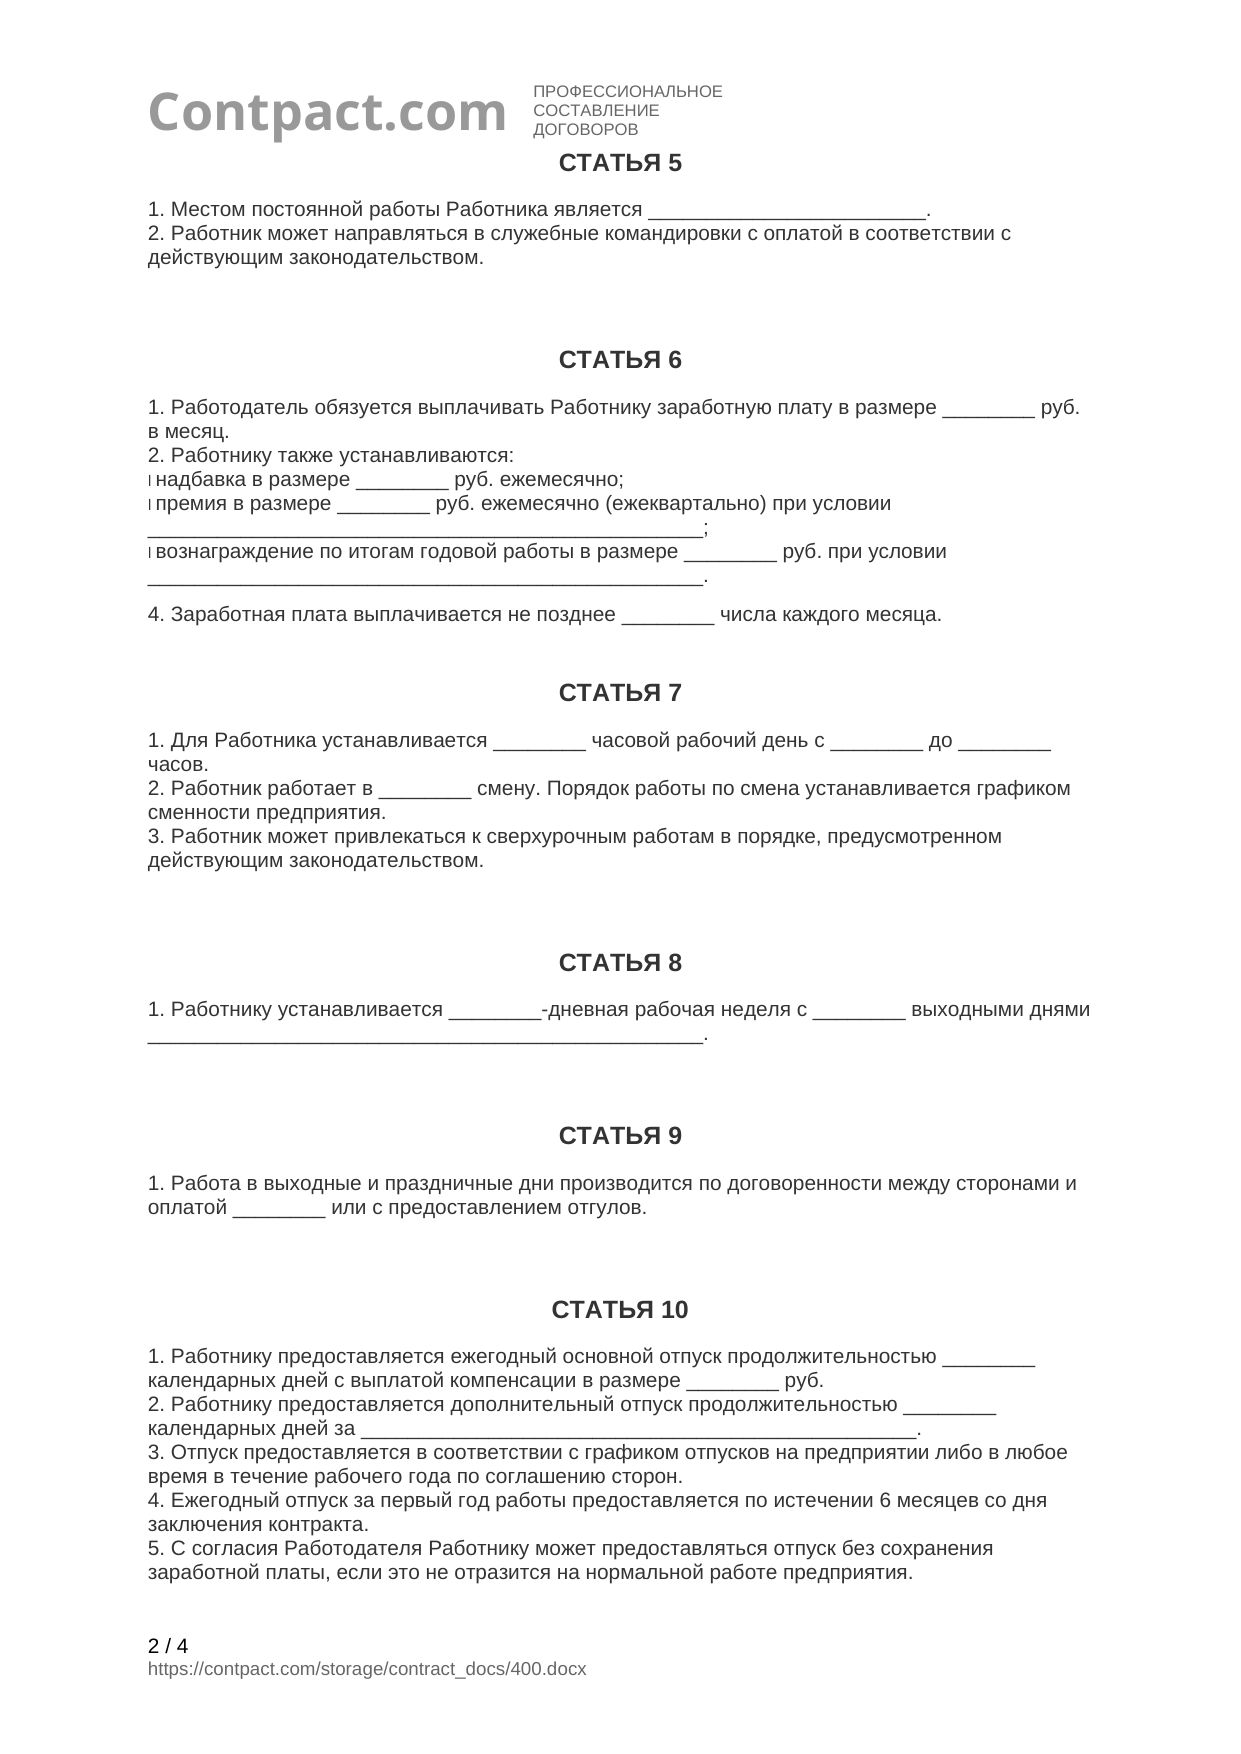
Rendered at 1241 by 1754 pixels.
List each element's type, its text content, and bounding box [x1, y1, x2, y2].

text 3. Отпуск предоставляется в соответствии с графиком отпусков на предприятии либо в любое время в течение рабочего года по соглашению сторон. [148, 1440, 1092, 1488]
text СТАТЬЯ 9 [148, 1121, 1092, 1150]
text 1. Для Работника устанавливается ________ часовой рабочий день с ________ до ________ часов. [148, 728, 1092, 776]
text 1. Работодатель обязуется выплачивать Работнику заработную плату в размере ________ руб. в месяц. [148, 395, 1092, 443]
text СТАТЬЯ 5 [148, 148, 1092, 176]
text СТАТЬЯ 10 [148, 1294, 1092, 1323]
text СТАТЬЯ 7 [148, 678, 1092, 707]
text 2. Работник работает в ________ смену. Порядок работы по смена устанавливается графиком сменности предприятия. [148, 776, 1092, 823]
text 1. Местом постоянной работы Работника является ________________________. [148, 197, 1092, 221]
text l надбавка в размере ________ руб. ежемесячно; [148, 467, 1092, 491]
text 4. Ежегодный отпуск за первый год работы предоставляется по истечении 6 месяцев со дня заключения контракта. [148, 1488, 1092, 1536]
text l премия в размере ________ руб. ежемесячно (ежеквартально) при условии ________________________________________________; [148, 491, 1092, 538]
text l вознаграждение по итогам годовой работы в размере ________ руб. при условии ________________________________________________. [148, 538, 1092, 586]
text 5. С согласия Работодателя Работнику может предоставляться отпуск без сохранения заработной платы, если это не отразится на нормальной работе предприятия. [148, 1536, 1092, 1584]
text СТАТЬЯ 8 [148, 947, 1092, 976]
text 4. Заработная плата выплачивается не позднее ________ числа каждого месяца. [148, 602, 1092, 626]
text 1. Работнику устанавливается ________-дневная рабочая неделя с ________ выходными днями ________________________________________________. [148, 997, 1092, 1045]
text 2. Работнику также устанавливаются: [148, 443, 1092, 467]
text СТАТЬЯ 6 [148, 345, 1092, 374]
text 3. Работник может привлекаться к сверхурочным работам в порядке, предусмотренном действующим законодательством. [148, 823, 1092, 871]
text 1. Работа в выходные и праздничные дни производится по договоренности между сторонами и оплатой ________ или с предоставлением отгулов. [148, 1171, 1092, 1218]
text 2. Работник может направляться в служебные командировки с оплатой в соответствии с действующим законодательством. [148, 221, 1092, 269]
text 1. Работнику предоставляется ежегодный основной отпуск продолжительностью ________ календарных дней с выплатой компенсации в размере ________ руб. [148, 1344, 1092, 1392]
text 2. Работнику предоставляется дополнительный отпуск продолжительностью ________ календарных дней за ________________________________________________. [148, 1392, 1092, 1440]
